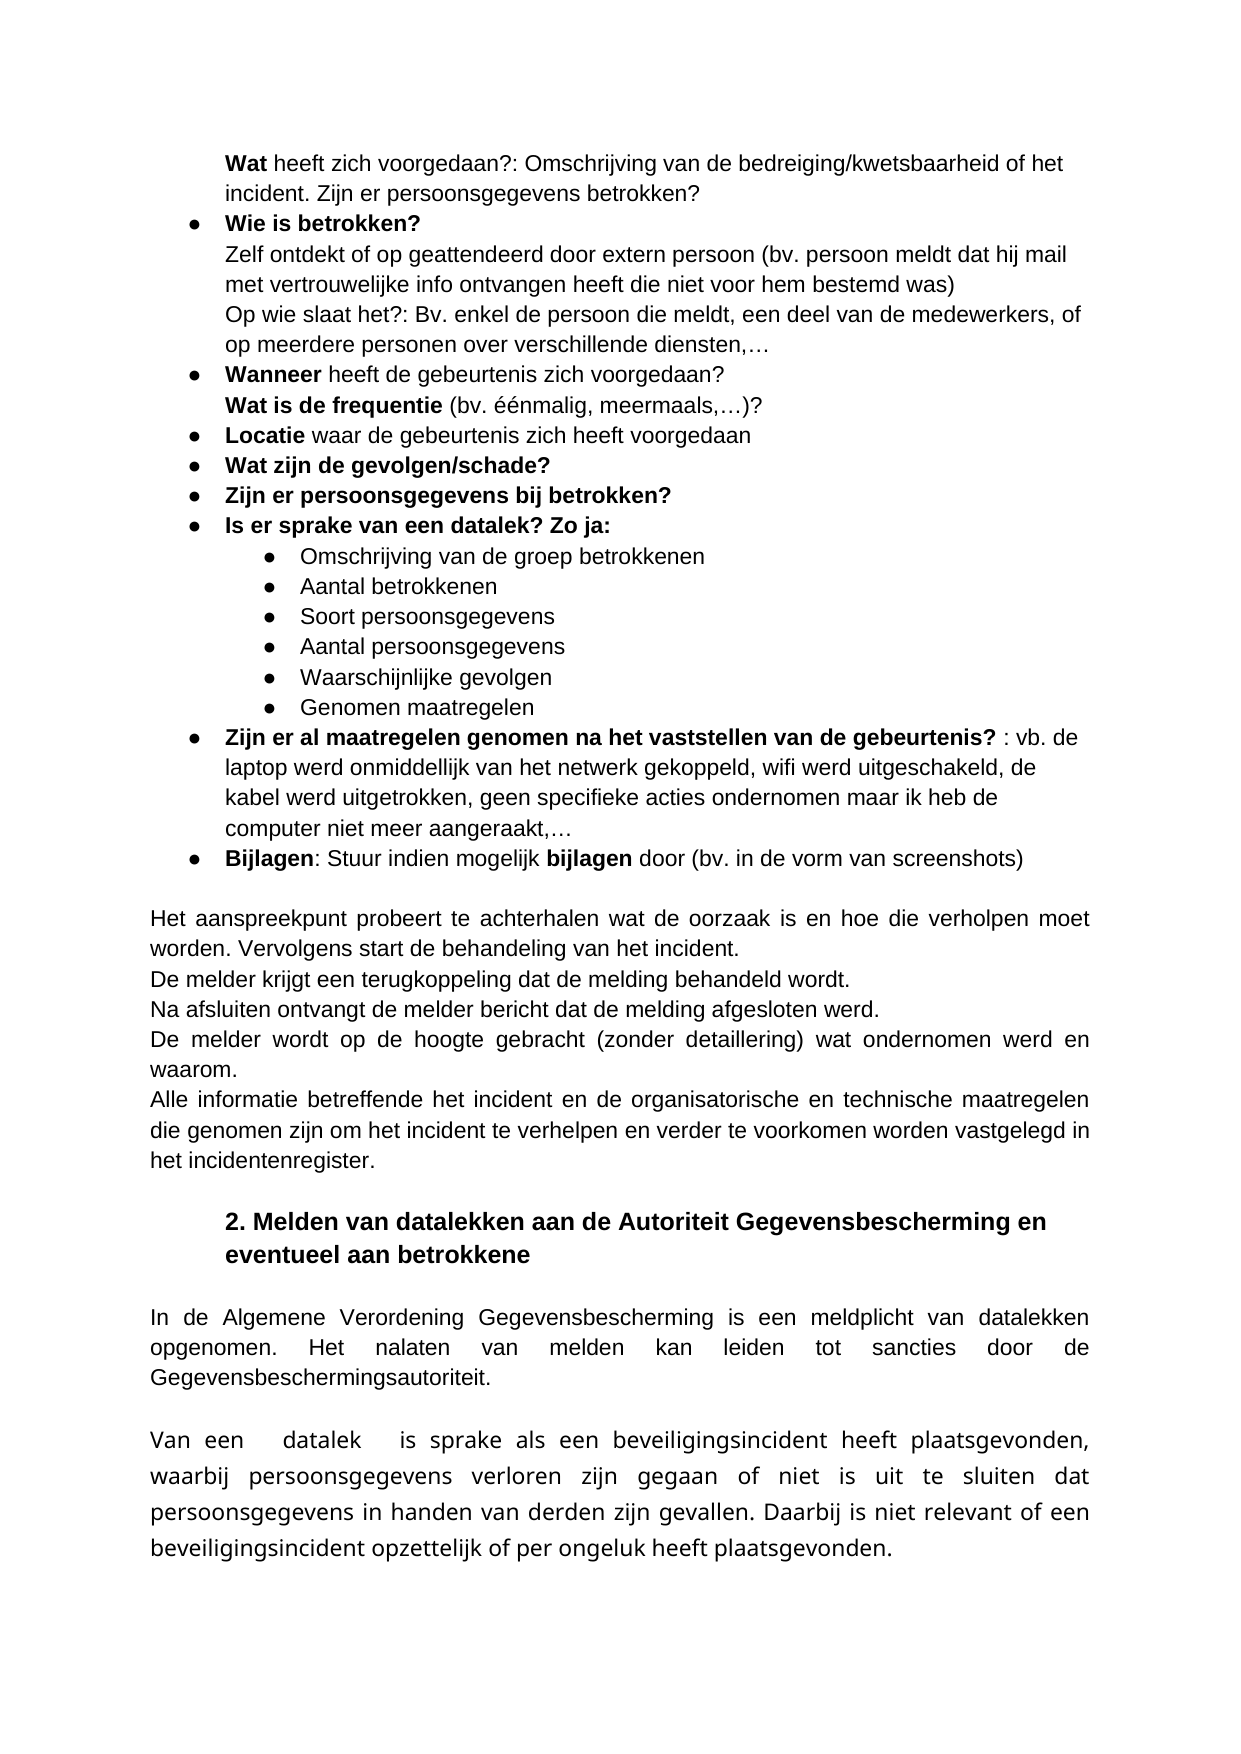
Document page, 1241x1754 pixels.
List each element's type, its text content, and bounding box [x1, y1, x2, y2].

list Wat zijn de gevolgen/schade? [187, 452, 1090, 478]
list Soort persoonsgegevens [262, 603, 1090, 629]
text Alle informatie betreffende het incident en de organisatorische en technische maatregelen die genomen zijn om het incident te verhelpen en verder te voorkomen worden vastgelegd in het incidentenregister. [150, 1086, 1090, 1173]
list Aantal betrokkenen [262, 573, 1090, 599]
list Genomen maatregelen [262, 694, 1090, 720]
list Bijlagen: Stuur indien mogelijk bijlagen door (bv. in de vorm van screenshots) [187, 845, 1090, 871]
text In de Algemene Verordening Gegevensbescherming is een meldplicht van datalekken opgenomen. Het nalaten van melden kan leiden tot sancties door de Gegevensbeschermingsautoriteit. [150, 1303, 1090, 1390]
list Waarschijnlijke gevolgen [262, 663, 1090, 690]
list Locatie waar de gebeurtenis zich heeft voorgedaan [187, 422, 1090, 448]
list Omschrijving van de groep betrokkenen [262, 543, 1090, 569]
text Wat heeft zich voorgedaan?: Omschrijving van de bedreiging/kwetsbaarheid of het incident. Zijn er persoonsgegevens betrokken? [225, 150, 1090, 207]
text Na afsluiten ontvangt de melder bericht dat de melding afgesloten werd. [150, 996, 1090, 1022]
text De melder krijgt een terugkoppeling dat de melding behandeld wordt. [150, 966, 1090, 992]
text Wat is de frequentie (bv. éénmalig, meermaals,…)? [150, 392, 1090, 418]
list Wanneer heeft de gebeurtenis zich voorgedaan? [187, 361, 1090, 388]
text 2. Melden van datalekken aan de Autoriteit Gegevensbescherming en eventueel aan betrokkene [225, 1207, 1090, 1269]
text Het aanspreekpunt probeert te achterhalen wat de oorzaak is en hoe die verholpen moet worden. Vervolgens start de behandeling van het incident. [150, 905, 1090, 962]
list Aantal persoonsgegevens [262, 633, 1090, 660]
list Wie is betrokken? [187, 210, 1090, 237]
text Van een datalek is sprake als een beveiligingsincident heeft plaatsgevonden, waarbij persoonsgegevens verloren zijn gegaan of niet is uit te sluiten dat persoonsgegevens in handen van derden zijn gevallen. Daarbij is niet relevant of een beveiligingsincident opzettelijk of per ongeluk heeft plaatsgevonden. [150, 1424, 1090, 1563]
text Zelf ontdekt of op geattendeerd door extern persoon (bv. persoon meldt dat hij mail met vertrouwelijke info ontvangen heeft die niet voor hem bestemd was) [225, 241, 1090, 297]
list Zijn er al maatregelen genomen na het vaststellen van de gebeurtenis? : vb. de laptop werd onmiddellijk van het netwerk gekoppeld, wifi werd uitgeschakeld, de kabel werd uitgetrokken, geen specifieke acties ondernomen maar ik heb de computer niet meer aangeraakt,… [187, 724, 1090, 841]
list Zijn er persoonsgegevens bij betrokken? [187, 482, 1090, 509]
list Is er sprake van een datalek? Zo ja: [187, 512, 1090, 539]
text Op wie slaat het?: Bv. enkel de persoon die meldt, een deel van de medewerkers, of op meerdere personen over verschillende diensten,… [225, 301, 1090, 358]
text De melder wordt op de hoogte gebracht (zonder detaillering) wat ondernomen werd en waarom. [150, 1026, 1090, 1083]
